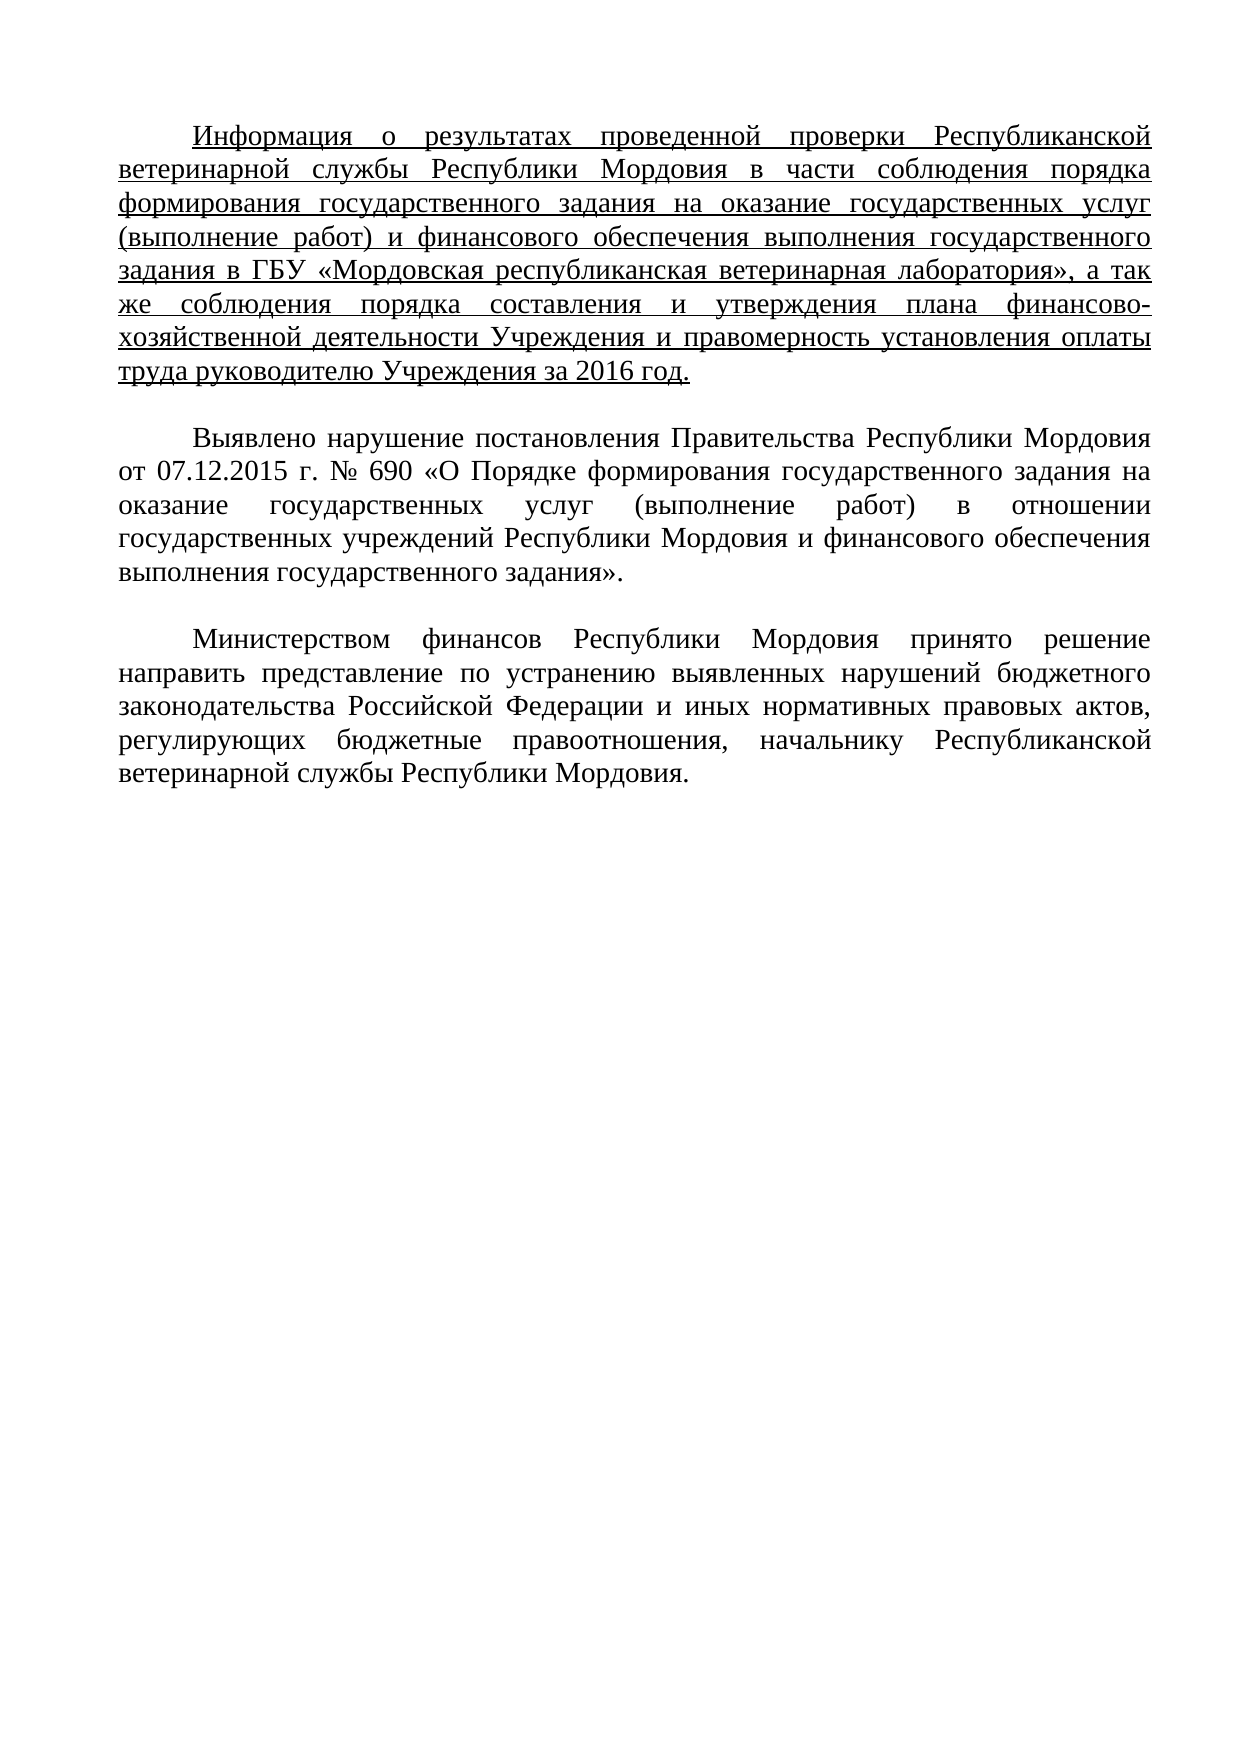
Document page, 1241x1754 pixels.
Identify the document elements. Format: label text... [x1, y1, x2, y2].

text Выявлено нарушение постановления Правительства Республики Мордовия от 07.12.2015 г. № 690 «О Порядке формирования государственного задания на оказание государственных услуг (выполнение работ) в отношении государственных учреждений Республики Мордовия и финансового обеспечения выполнения государственного задания». [118, 420, 1152, 588]
text Информация о результатах проведенной проверки Республиканской ветеринарной службы Республики Мордовия в части соблюдения порядка формирования государственного задания на оказание государственных услуг (выполнение работ) и финансового обеспечения выполнения государственного задания в ГБУ «Мордовская республиканская ветеринарная лаборатория», а так же соблюдения порядка составления и утверждения плана финансово-хозяйственной деятельности Учреждения и правомерность установления оплаты труда руководителю Учреждения за 2016 год. [118, 316, 1152, 386]
text Информация о результатах проведенной проверки Республиканской ветеринарной службы Республики Мордовия в части соблюдения порядка формирования государственного задания на оказание государственных услуг (выполнение работ) и финансового обеспечения выполнения государственного задания в ГБУ «Мордовская республиканская ветеринарная лаборатория», а так же соблюдения порядка составления и утверждения плана финансово-хозяйственной деятельности Учреждения и правомерность установления оплаты труда руководителю Учреждения за 2016 год. [118, 182, 1152, 248]
text Информация о результатах проведенной проверки Республиканской ветеринарной службы Республики Мордовия в части соблюдения порядка формирования государственного задания на оказание государственных услуг (выполнение работ) и финансового обеспечения выполнения государственного задания в ГБУ «Мордовская республиканская ветеринарная лаборатория», а так же соблюдения порядка составления и утверждения плана финансово-хозяйственной деятельности Учреждения и правомерность установления оплаты труда руководителю Учреждения за 2016 год. [118, 249, 1152, 281]
text Министерством финансов Республики Мордовия принято решение направить представление по устранению выявленных нарушений бюджетного законодательства Российской Федерации и иных нормативных правовых актов, регулирующих бюджетные правоотношения, начальнику Республиканской ветеринарной службы Республики Мордовия. [118, 621, 1152, 789]
text Информация о результатах проведенной проверки Республиканской ветеринарной службы Республики Мордовия в части соблюдения порядка формирования государственного задания на оказание государственных услуг (выполнение работ) и финансового обеспечения выполнения государственного задания в ГБУ «Мордовская республиканская ветеринарная лаборатория», а так же соблюдения порядка составления и утверждения плана финансово-хозяйственной деятельности Учреждения и правомерность установления оплаты труда руководителю Учреждения за 2016 год. [118, 118, 1152, 181]
text Информация о результатах проведенной проверки Республиканской ветеринарной службы Республики Мордовия в части соблюдения порядка формирования государственного задания на оказание государственных услуг (выполнение работ) и финансового обеспечения выполнения государственного задания в ГБУ «Мордовская республиканская ветеринарная лаборатория», а так же соблюдения порядка составления и утверждения плана финансово-хозяйственной деятельности Учреждения и правомерность установления оплаты труда руководителю Учреждения за 2016 год. [118, 283, 1152, 315]
